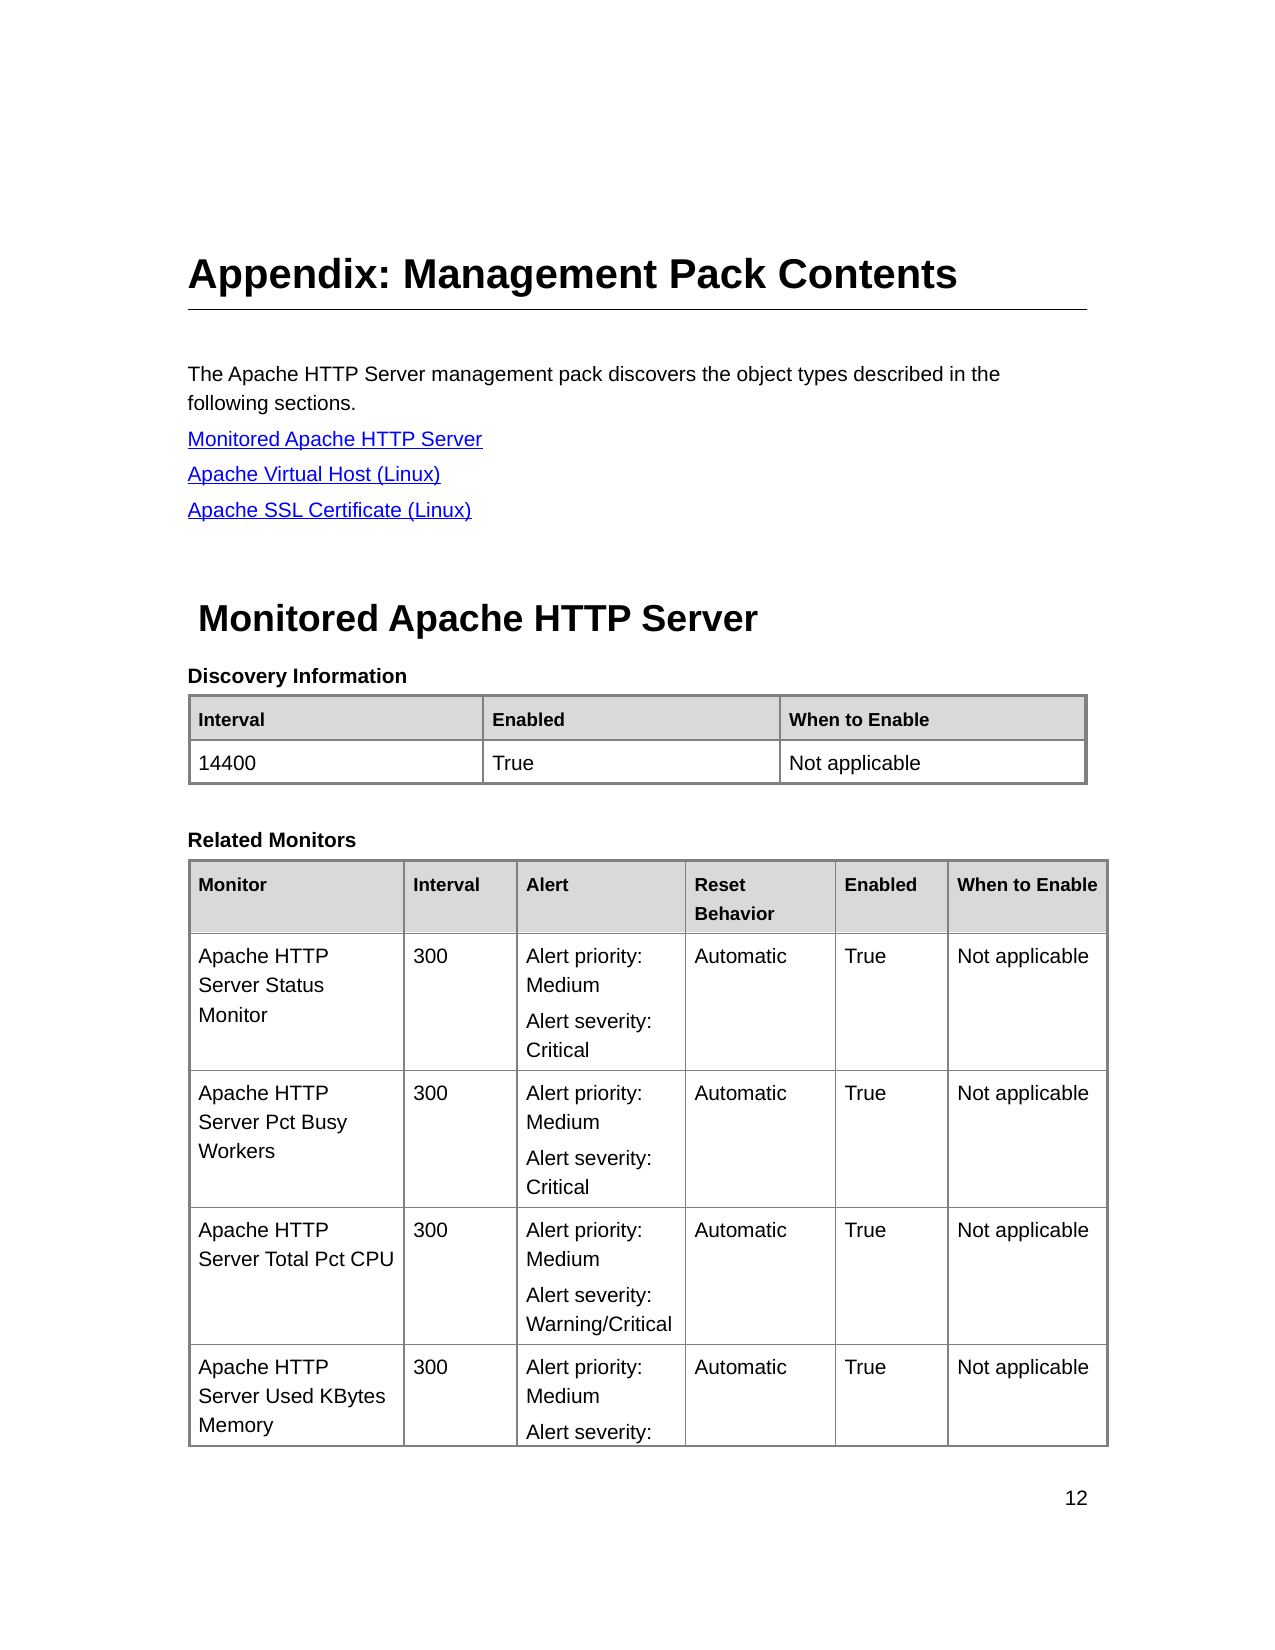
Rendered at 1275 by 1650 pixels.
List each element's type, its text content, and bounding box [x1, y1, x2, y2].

table_header Enabled [836, 862, 947, 932]
text Discovery Information [187, 664, 1087, 688]
table_cell True [836, 934, 947, 1069]
table_cell Not applicable [949, 934, 1106, 1069]
table_header Monitor [191, 862, 403, 932]
table_cell Apache HTTP Server Used KBytes Memory [191, 1345, 403, 1445]
table_cell True [484, 741, 779, 782]
table_cell Automatic [686, 934, 835, 1069]
text Related Monitors [187, 828, 1087, 852]
table_cell True [836, 1208, 947, 1343]
table_header Enabled [484, 697, 779, 739]
text Apache SSL Certificate (Linux) [187, 494, 1087, 523]
table_header When to Enable [781, 697, 1084, 739]
table_cell Apache HTTP Server Total Pct CPU [191, 1208, 403, 1343]
table_cell 300 [405, 1071, 516, 1206]
table_cell Not applicable [781, 741, 1084, 782]
text The Apache HTTP Server management pack discovers the object types described in the following sections. [187, 358, 1087, 417]
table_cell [518, 1208, 685, 1343]
table_cell True [836, 1345, 947, 1445]
table_cell 300 [405, 1345, 516, 1445]
table_cell Not applicable [949, 1071, 1106, 1206]
table_cell 300 [405, 934, 516, 1069]
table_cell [518, 1345, 685, 1445]
table_header Interval [405, 862, 516, 932]
table_cell Not applicable [949, 1208, 1106, 1343]
text Apache Virtual Host (Linux) [187, 458, 1087, 487]
table_header When to Enable [949, 862, 1106, 932]
table_header Alert [518, 862, 685, 932]
table_cell Alert priority: Medium Alert severity: Critical [518, 1071, 685, 1206]
table_header Reset Behavior [686, 862, 835, 932]
table_cell Not applicable [949, 1345, 1106, 1445]
table_cell Automatic [686, 1345, 835, 1445]
table_cell 300 [405, 1208, 516, 1343]
table_cell Automatic [686, 1208, 835, 1343]
text Monitored Apache HTTP Server [187, 423, 1087, 452]
table_cell Apache HTTP Server Status Monitor [191, 934, 403, 1069]
table_cell Apache HTTP Server Pct Busy Workers [191, 1071, 403, 1206]
subtitle Appendix: Management Pack Contents [187, 249, 1087, 310]
table_cell Alert priority: Medium Alert severity: Critical [518, 934, 685, 1069]
table_cell True [836, 1071, 947, 1206]
table_header Interval [191, 697, 482, 739]
subtitle Monitored Apache HTTP Server [187, 596, 1087, 639]
table_cell 14400 [191, 741, 482, 782]
table_cell Automatic [686, 1071, 835, 1206]
